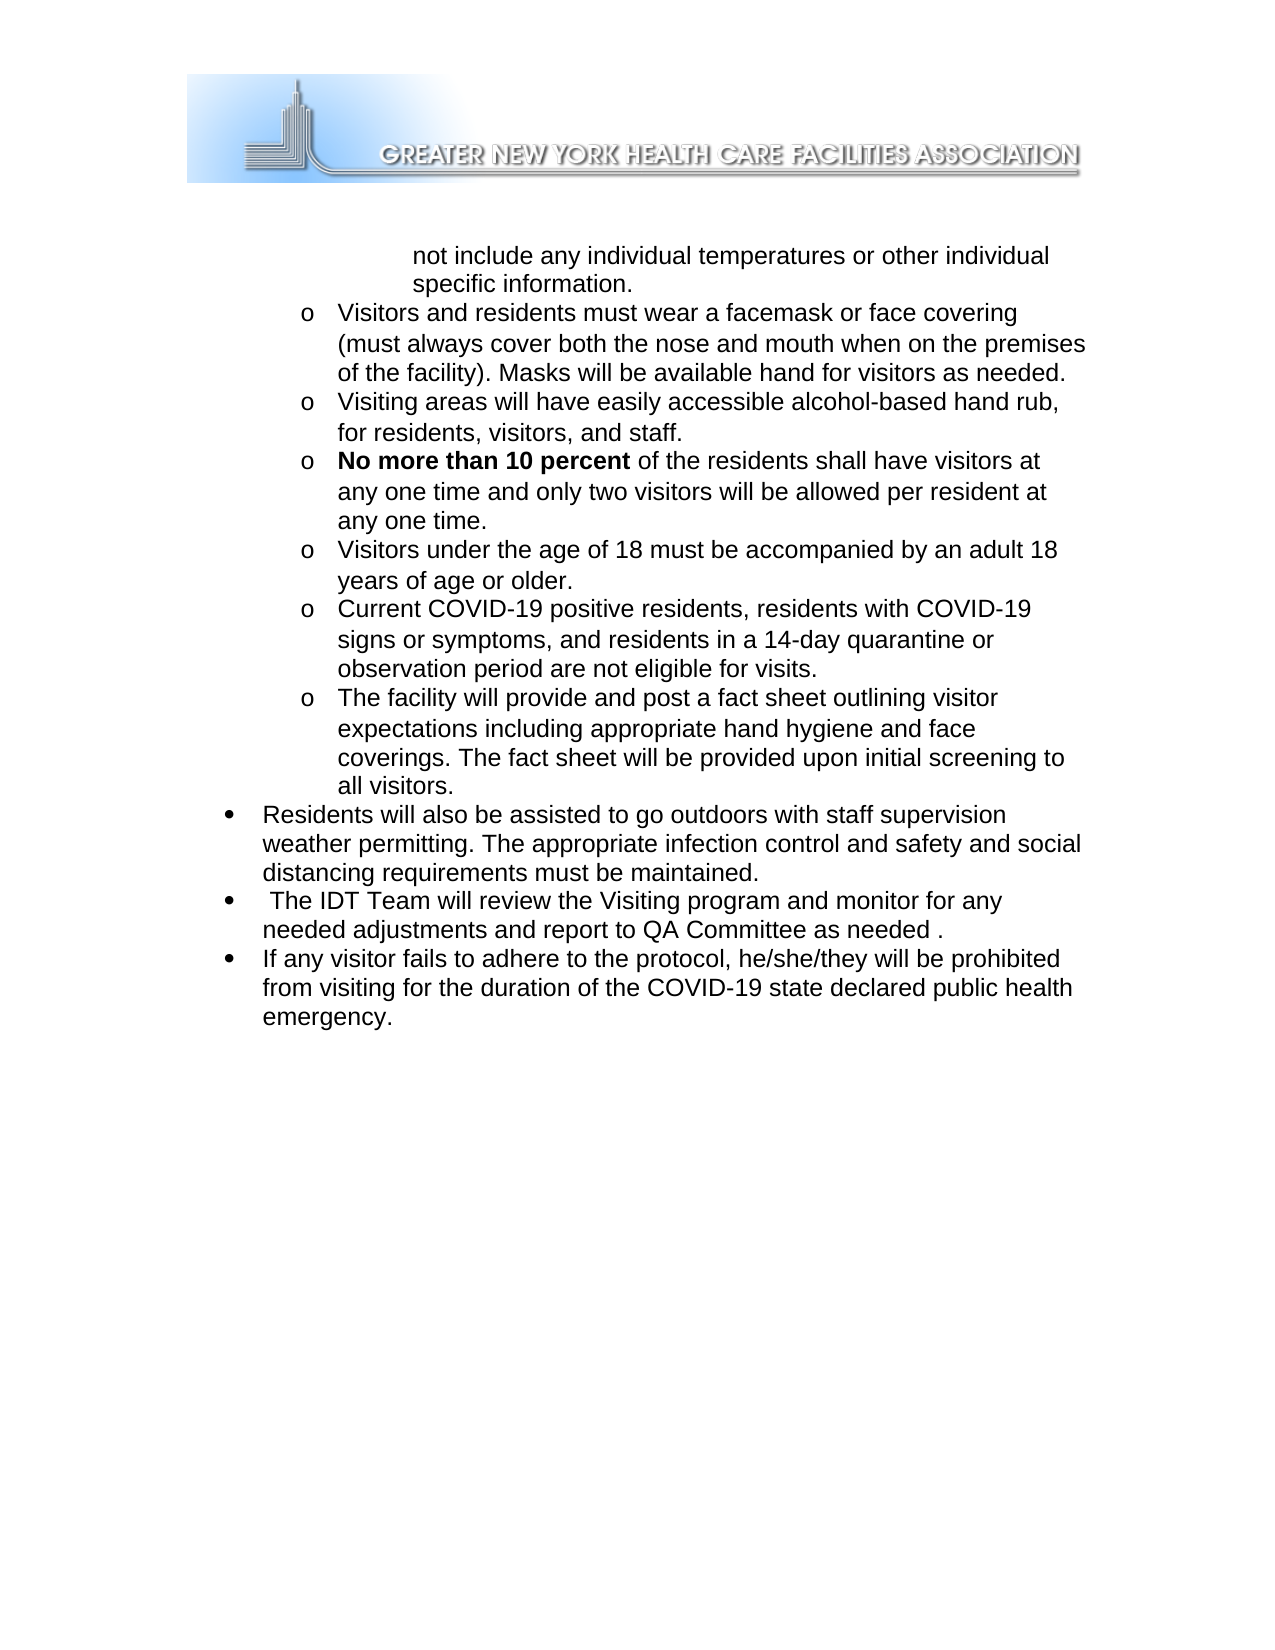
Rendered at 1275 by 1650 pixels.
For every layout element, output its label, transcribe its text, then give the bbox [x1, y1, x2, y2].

list Visitors and residents must wear a facemask or face covering (must always cover both the nose and mouth when on the premises of the facility). Masks will be available hand for visitors as needed. [300, 298, 1087, 387]
list Current COVID-19 positive residents, residents with COVID-19 signs or symptoms, and residents in a 14-day quarantine or observation period are not eligible for visits. [300, 594, 1087, 683]
list No more than 10 percent of the residents shall have visitors at any one time and only two visitors will be allowed per resident at any one time. [300, 446, 1087, 535]
list Visitors under the age of 18 must be accompanied by an adult 18 years of age or older. [300, 535, 1087, 594]
picture [187, 74, 1088, 183]
list Residents will also be assisted to go outdoors with staff supervision weather permitting. The appropriate infection control and safety and social distancing requirements must be maintained. [225, 800, 1087, 886]
list The IDT Team will review the Visiting program and monitor for any needed adjustments and report to QA Committee as needed . [225, 886, 1087, 944]
list Visiting areas will have easily accessible alcohol-based hand rub, for residents, visitors, and staff. [300, 387, 1087, 446]
list The facility will provide and post a fact sheet outlining visitor expectations including appropriate hand hygiene and face coverings. The fact sheet will be provided upon initial screening to all visitors. [300, 683, 1087, 800]
list If any visitor fails to adhere to the protocol, he/she/they will be prohibited from visiting for the duration of the COVID-19 state declared public health emergency. [225, 944, 1087, 1030]
